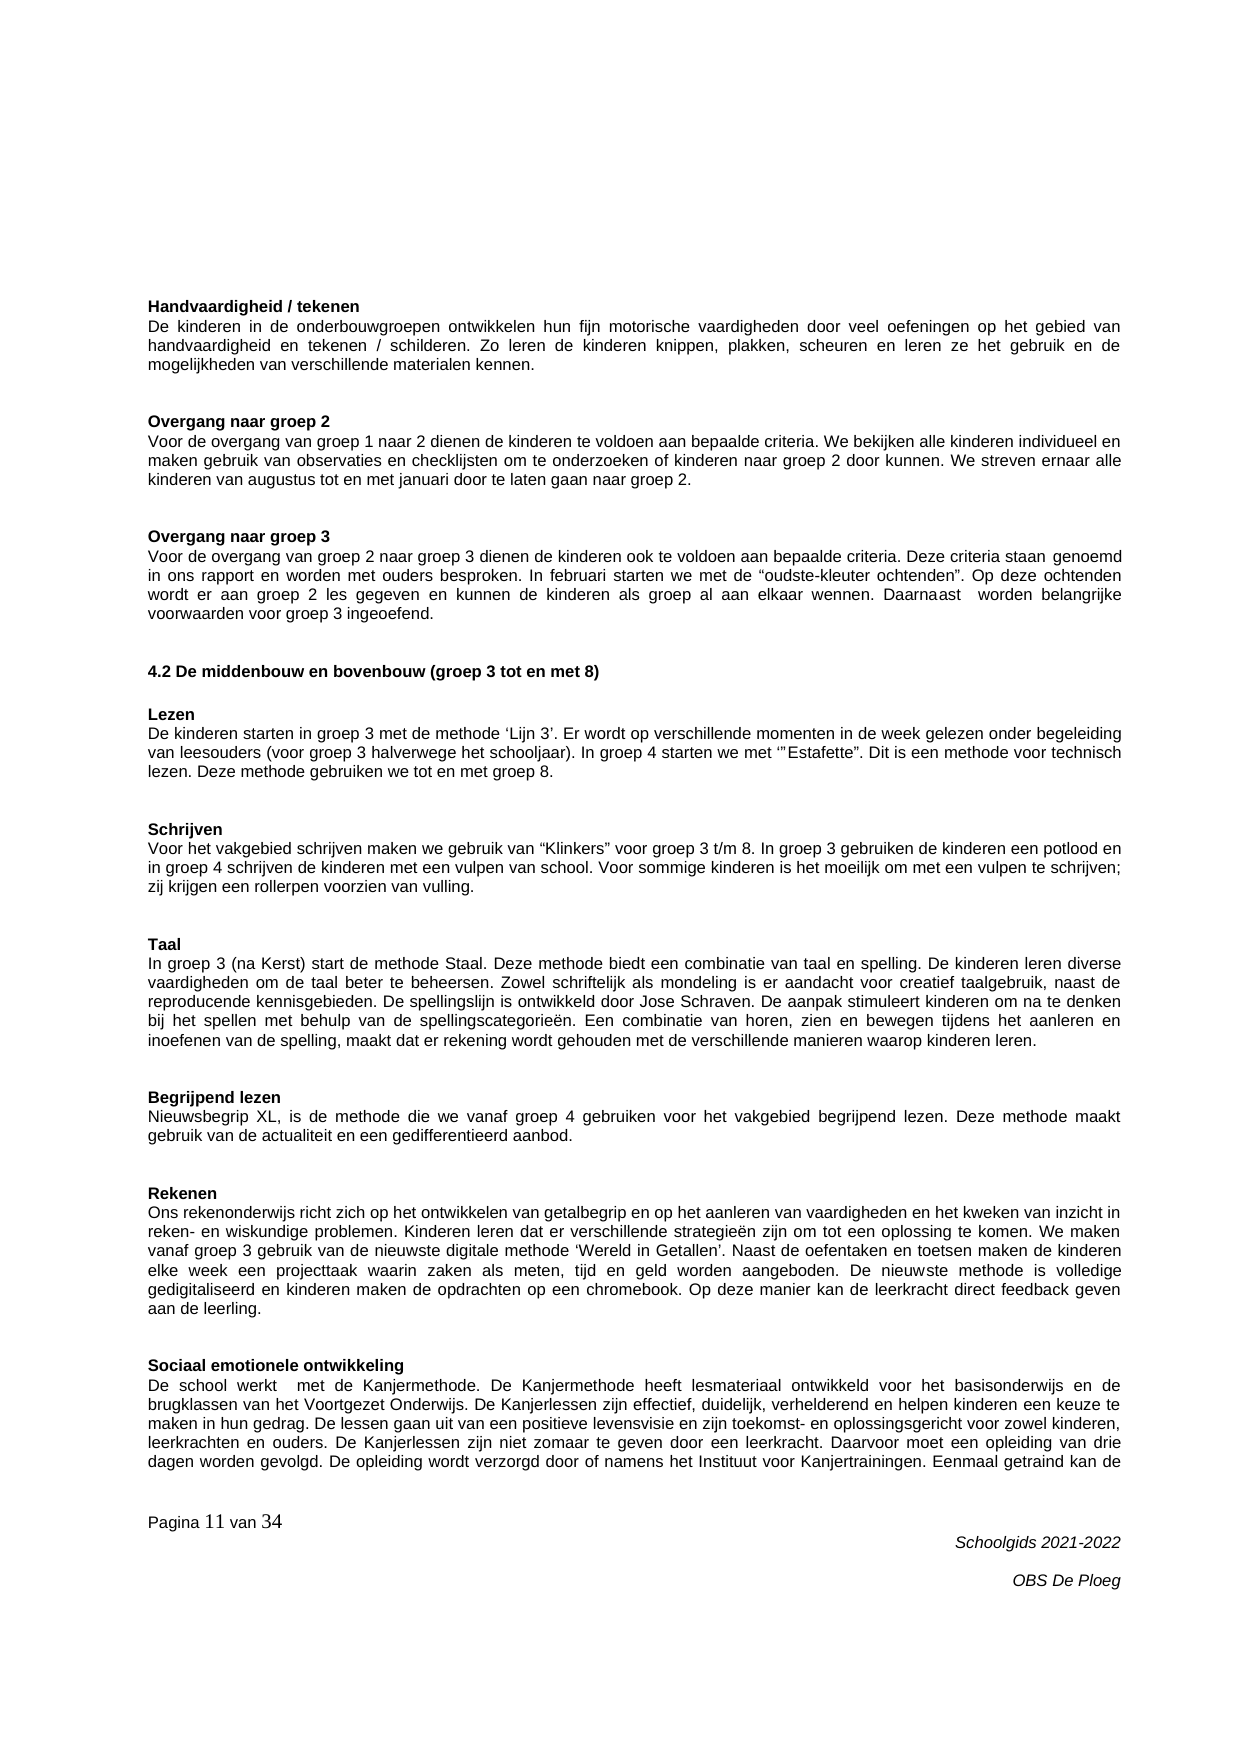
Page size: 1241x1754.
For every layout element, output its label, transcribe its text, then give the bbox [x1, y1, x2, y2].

text Sociaal emotionele ontwikkeling [148, 1356, 1122, 1375]
text Lezen [148, 704, 1122, 724]
text In groep 3 (na Kerst) start de methode Staal. Deze methode biedt een combinatie van taal en spelling. De kinderen leren diverse vaardigheden om de taal beter te beheersen. Zowel schriftelijk als mondeling is er aandacht voor creatief taalgebruik, naast de reproducende kennisgebieden. De spellingslijn is ontwikkeld door Jose Schraven. De aanpak stimuleert kinderen om na te denken bij het spellen met behulp van de spellingscategorieën. Een combinatie van horen, zien en bewegen tijdens het aanleren en inoefenen van de spelling, maakt dat er rekening wordt gehouden met de verschillende manieren waarop kinderen leren. [148, 954, 1122, 1049]
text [148, 1375, 1122, 1471]
text Begrijpend lezen [148, 1088, 1122, 1107]
text De kinderen starten in groep 3 met de methode ‘Lijn 3’. Er wordt op verschillende momenten in de week gelezen onder begeleiding van leesouders (voor groep 3 halverwege het schooljaar). In groep 4 starten we met ‘”Estafette”. Dit is een methode voor technisch lezen. Deze methode gebruiken we tot en met groep 8. [148, 724, 1122, 781]
text Schrijven [148, 819, 1122, 839]
text Voor de overgang van groep 2 naar groep 3 dienen de kinderen ook te voldoen aan bepaalde criteria. Deze criteria staan genoemd in ons rapport en worden met ouders besproken. In februari starten we met de “oudste-kleuter ochtenden”. Op deze ochtenden wordt er aan groep 2 les gegeven en kunnen de kinderen als groep al aan elkaar wennen. Daarnaast worden belangrijke voorwaarden voor groep 3 ingeoefend. [148, 546, 1122, 623]
text De kinderen in de onderbouwgroepen ontwikkelen hun fijn motorische vaardigheden door veel oefeningen op het gebied van handvaardigheid en tekenen / schilderen. Zo leren de kinderen knippen, plakken, scheuren en leren ze het gebruik en de mogelijkheden van verschillende materialen kennen. [148, 316, 1122, 374]
text Taal [148, 934, 1122, 954]
text Rekenen [148, 1184, 1122, 1203]
text Ons rekenonderwijs richt zich op het ontwikkelen van getalbegrip en op het aanleren van vaardigheden en het kweken van inzicht in reken- en wiskundige problemen. Kinderen leren dat er verschillende strategieën zijn om tot een oplossing te komen. We maken vanaf groep 3 gebruik van de nieuwste digitale methode ‘Wereld in Getallen’. Naast de oefentaken en toetsen maken de kinderen elke week een projecttaak waarin zaken als meten, tijd en geld worden aangeboden. De nieuwste methode is volledige gedigitaliseerd en kinderen maken de opdrachten op een chromebook. Op deze manier kan de leerkracht direct feedback geven aan de leerling. [148, 1203, 1122, 1318]
text 4.2 De middenbouw en bovenbouw (groep 3 tot en met 8) [148, 661, 1122, 681]
text Voor de overgang van groep 1 naar 2 dienen de kinderen te voldoen aan bepaalde criteria. We bekijken alle kinderen individueel en maken gebruik van observaties en checklijsten om te onderzoeken of kinderen naar groep 2 door kunnen. We streven ernaar alle kinderen van augustus tot en met januari door te laten gaan naar groep 2. [148, 431, 1122, 489]
text Overgang naar groep 2 [148, 412, 1122, 431]
text Overgang naar groep 3 [148, 527, 1122, 546]
text Nieuwsbegrip XL, is de methode die we vanaf groep 4 gebruiken voor het vakgebied begrijpend lezen. Deze methode maakt gebruik van de actualiteit en een gedifferentieerd aanbod. [148, 1107, 1122, 1145]
text Voor het vakgebied schrijven maken we gebruik van “Klinkers” voor groep 3 t/m 8. In groep 3 gebruiken de kinderen een potlood en in groep 4 schrijven de kinderen met een vulpen van school. Voor sommige kinderen is het moeilijk om met een vulpen te schrijven; zij krijgen een rollerpen voorzien van vulling. [148, 839, 1122, 896]
text Handvaardigheid / tekenen [148, 297, 1122, 316]
